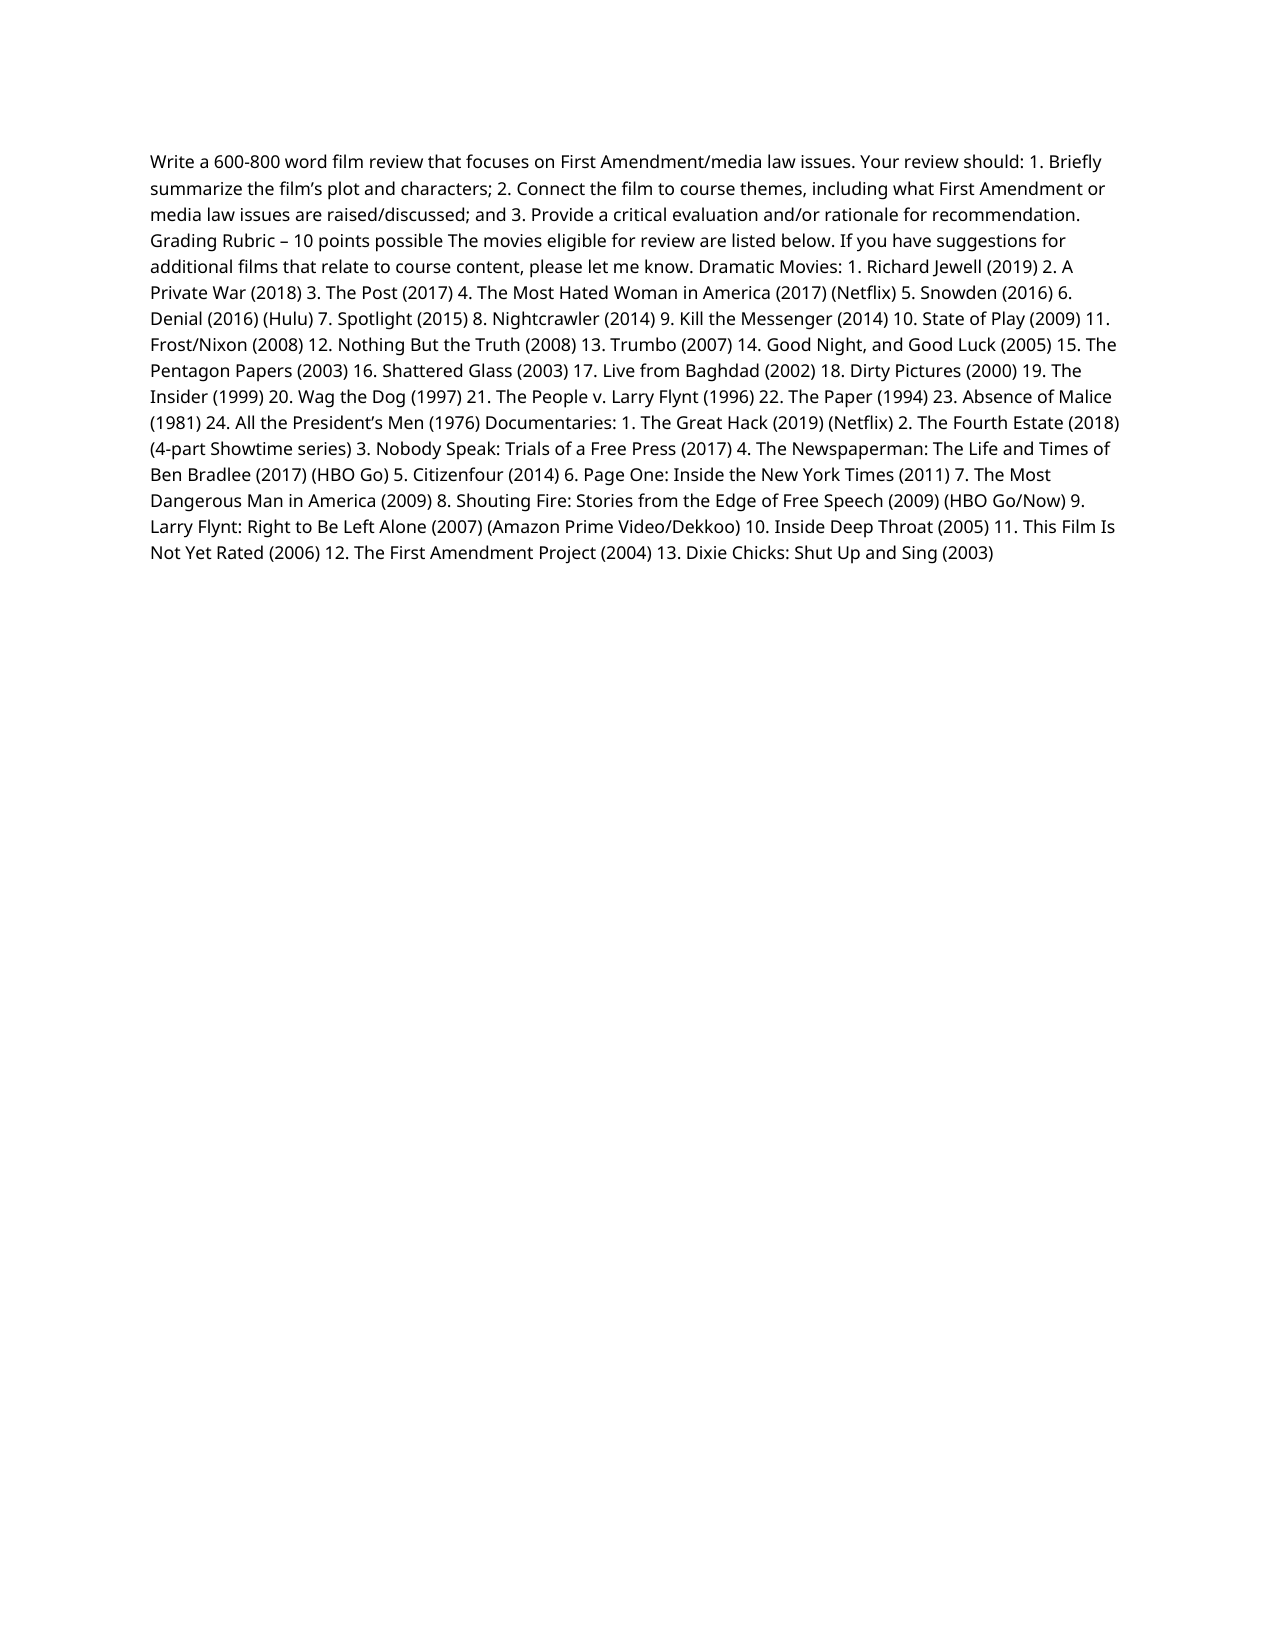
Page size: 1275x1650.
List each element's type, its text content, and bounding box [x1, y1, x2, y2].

text Write a 600-800 word film review that focuses on First Amendment/media law issues. Your review should: 1. Briefly summarize the film’s plot and characters; 2. Connect the film to course themes, including what First Amendment or media law issues are raised/discussed; and 3. Provide a critical evaluation and/or rationale for recommendation. Grading Rubric – 10 points possible The movies eligible for review are listed below. If you have suggestions for additional films that relate to course content, please let me know. Dramatic Movies: 1. Richard Jewell (2019) 2. A Private War (2018) 3. The Post (2017) 4. The Most Hated Woman in America (2017) (Netflix) 5. Snowden (2016) 6. Denial (2016) (Hulu) 7. Spotlight (2015) 8. Nightcrawler (2014) 9. Kill the Messenger (2014) 10. State of Play (2009) 11. Frost/Nixon (2008) 12. Nothing But the Truth (2008) 13. Trumbo (2007) 14. Good Night, and Good Luck (2005) 15. The Pentagon Papers (2003) 16. Shattered Glass (2003) 17. Live from Baghdad (2002) 18. Dirty Pictures (2000) 19. The Insider (1999) 20. Wag the Dog (1997) 21. The People v. Larry Flynt (1996) 22. The Paper (1994) 23. Absence of Malice (1981) 24. All the President’s Men (1976) Documentaries: 1. The Great Hack (2019) (Netflix) 2. The Fourth Estate (2018) (4-part Showtime series) 3. Nobody Speak: Trials of a Free Press (2017) 4. The Newspaperman: The Life and Times of Ben Bradlee (2017) (HBO Go) 5. Citizenfour (2014) 6. Page One: Inside the New York Times (2011) 7. The Most Dangerous Man in America (2009) 8. Shouting Fire: Stories from the Edge of Free Speech (2009) (HBO Go/Now) 9. Larry Flynt: Right to Be Left Alone (2007) (Amazon Prime Video/Dekkoo) 10. Inside Deep Throat (2005) 11. This Film Is Not Yet Rated (2006) 12. The First Amendment Project (2004) 13. Dixie Chicks: Shut Up and Sing (2003) [150, 150, 1125, 565]
